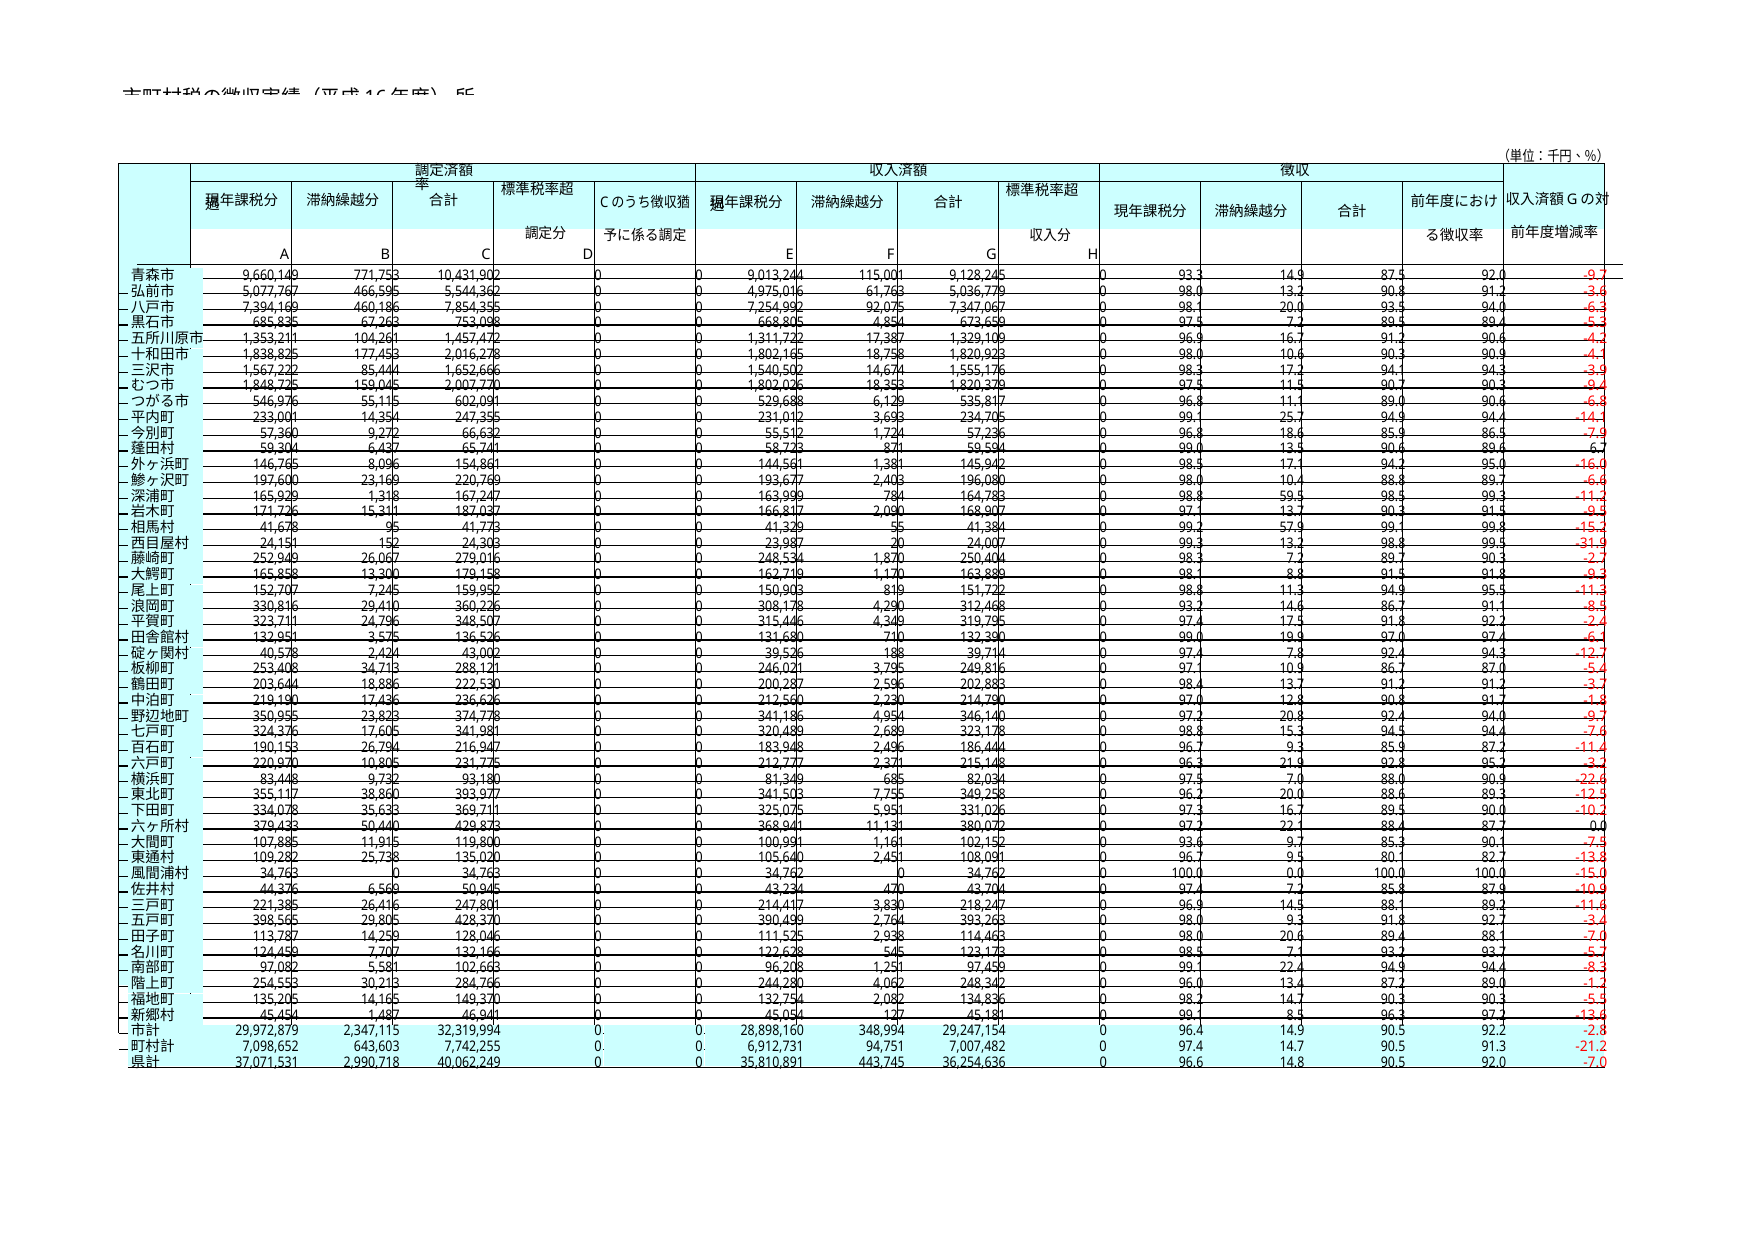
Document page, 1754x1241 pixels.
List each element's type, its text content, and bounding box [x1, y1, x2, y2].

text Cのうち徴収猶 [600, 196, 690, 210]
text 調定済額 収入済額 徴収率 [414, 164, 1323, 193]
text 調定分 [106, 227, 566, 242]
text （単位：千円、％） [1497, 146, 1616, 166]
text 予に係る調定 [603, 228, 687, 243]
text 現年課税分 滞納繰越分 合計 標準税率超過 [205, 194, 588, 224]
text る徴収率 前年度増減率 [1425, 227, 1616, 243]
text 収入分 [691, 228, 1071, 243]
text A B C D E F G H [279, 243, 1616, 263]
text 現年課税分 滞納繰越分 合計 標準税率超過 [709, 195, 1092, 225]
text 現年課税分 滞納繰越分 合計 前年度におけ 収入済額Gの対 [1113, 194, 1616, 210]
